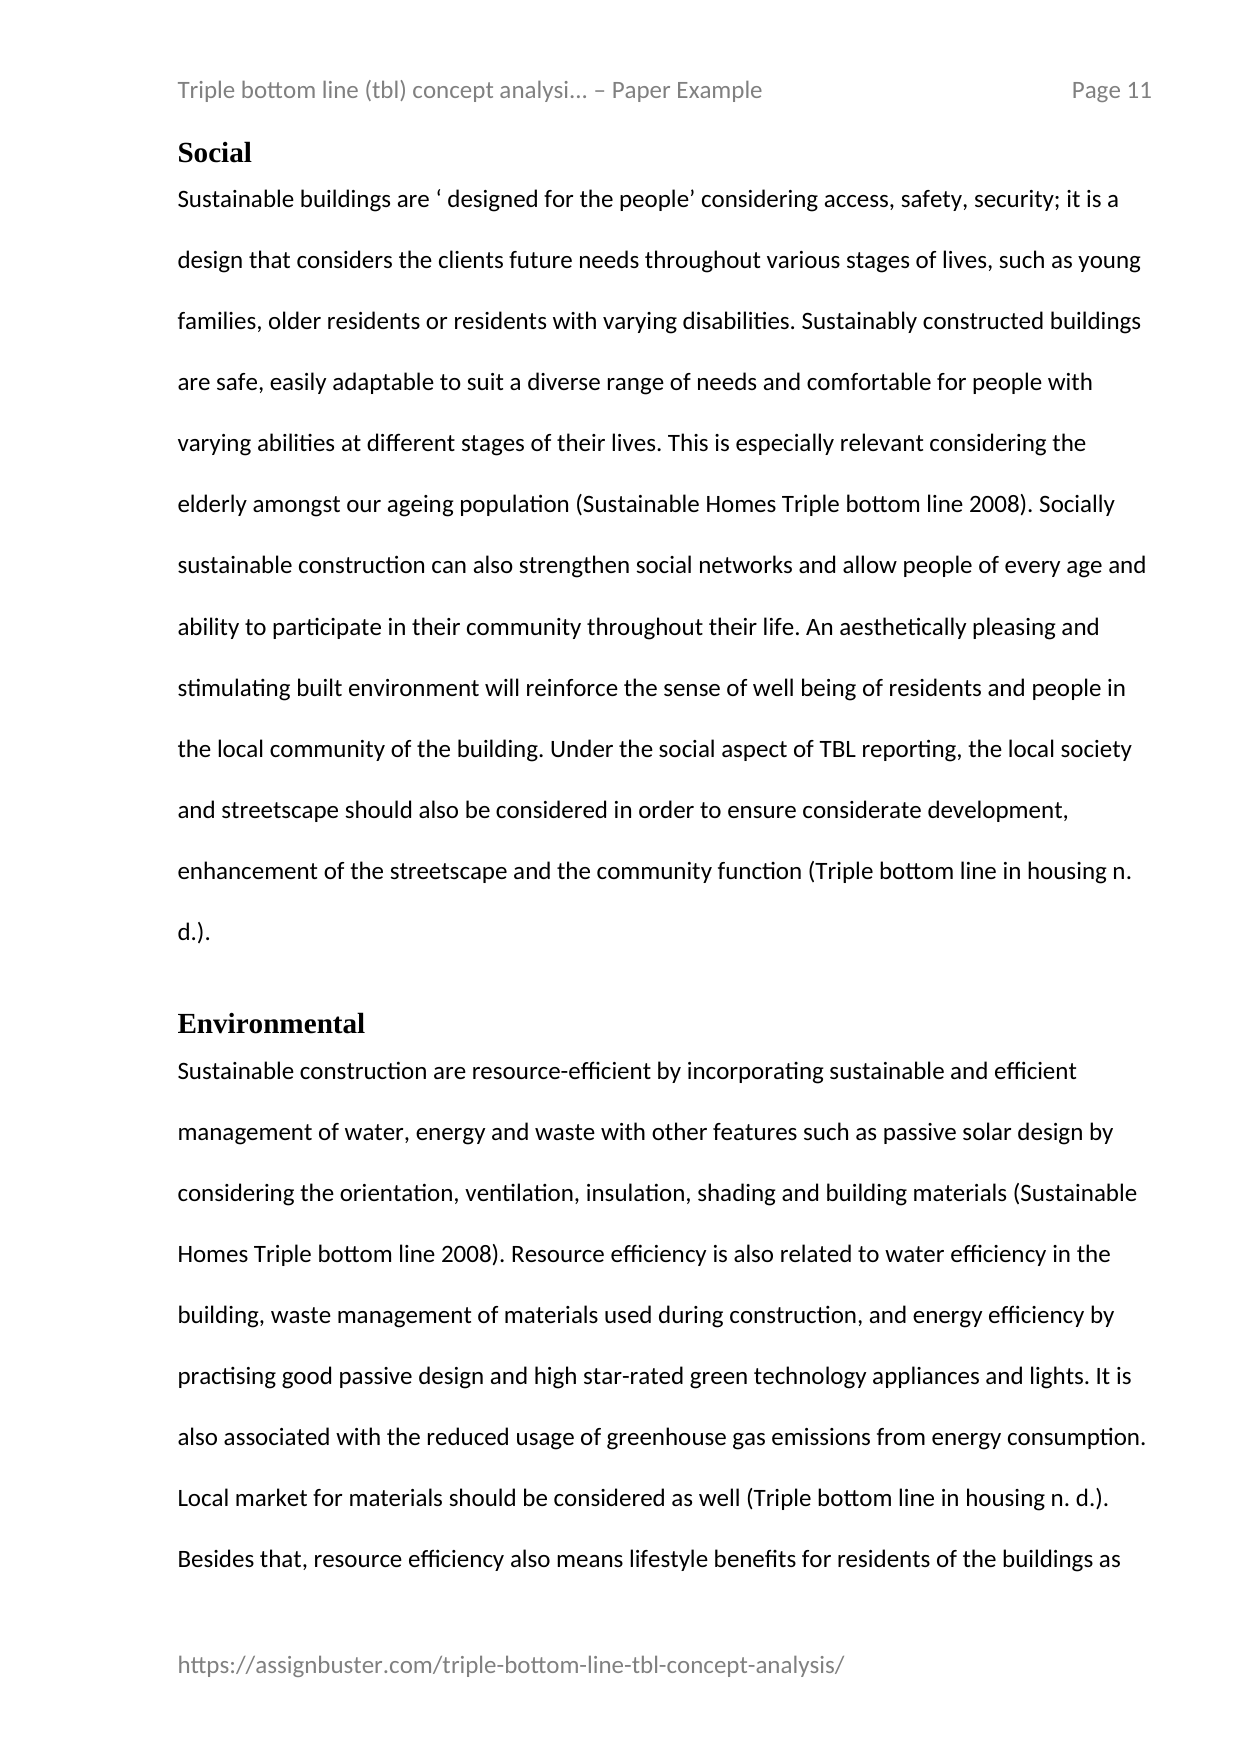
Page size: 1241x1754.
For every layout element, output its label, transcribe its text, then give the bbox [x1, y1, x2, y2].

subtitle Environmental [177, 1006, 1152, 1040]
subtitle Social [177, 135, 1152, 168]
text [177, 1055, 1152, 1574]
text Sustainable buildings are ‘ designed for the people’ considering access, safety, security; it is a design that considers the clients future needs throughout various stages of lives, such as young families, older residents or residents with varying disabilities. Sustainably constructed buildings are safe, easily adaptable to suit a diverse range of needs and comfortable for people with varying abilities at different stages of their lives. This is especially relevant considering the elderly amongst our ageing population (Sustainable Homes Triple bottom line 2008). Socially sustainable construction can also strengthen social networks and allow people of every age and ability to participate in their community throughout their life. An aesthetically pleasing and stimulating built environment will reinforce the sense of well being of residents and people in the local community of the building. Under the social aspect of TBL reporting, the local society and streetscape should also be considered in order to ensure considerate development, enhancement of the streetscape and the community function (Triple bottom line in housing n. d.). [177, 183, 1152, 946]
